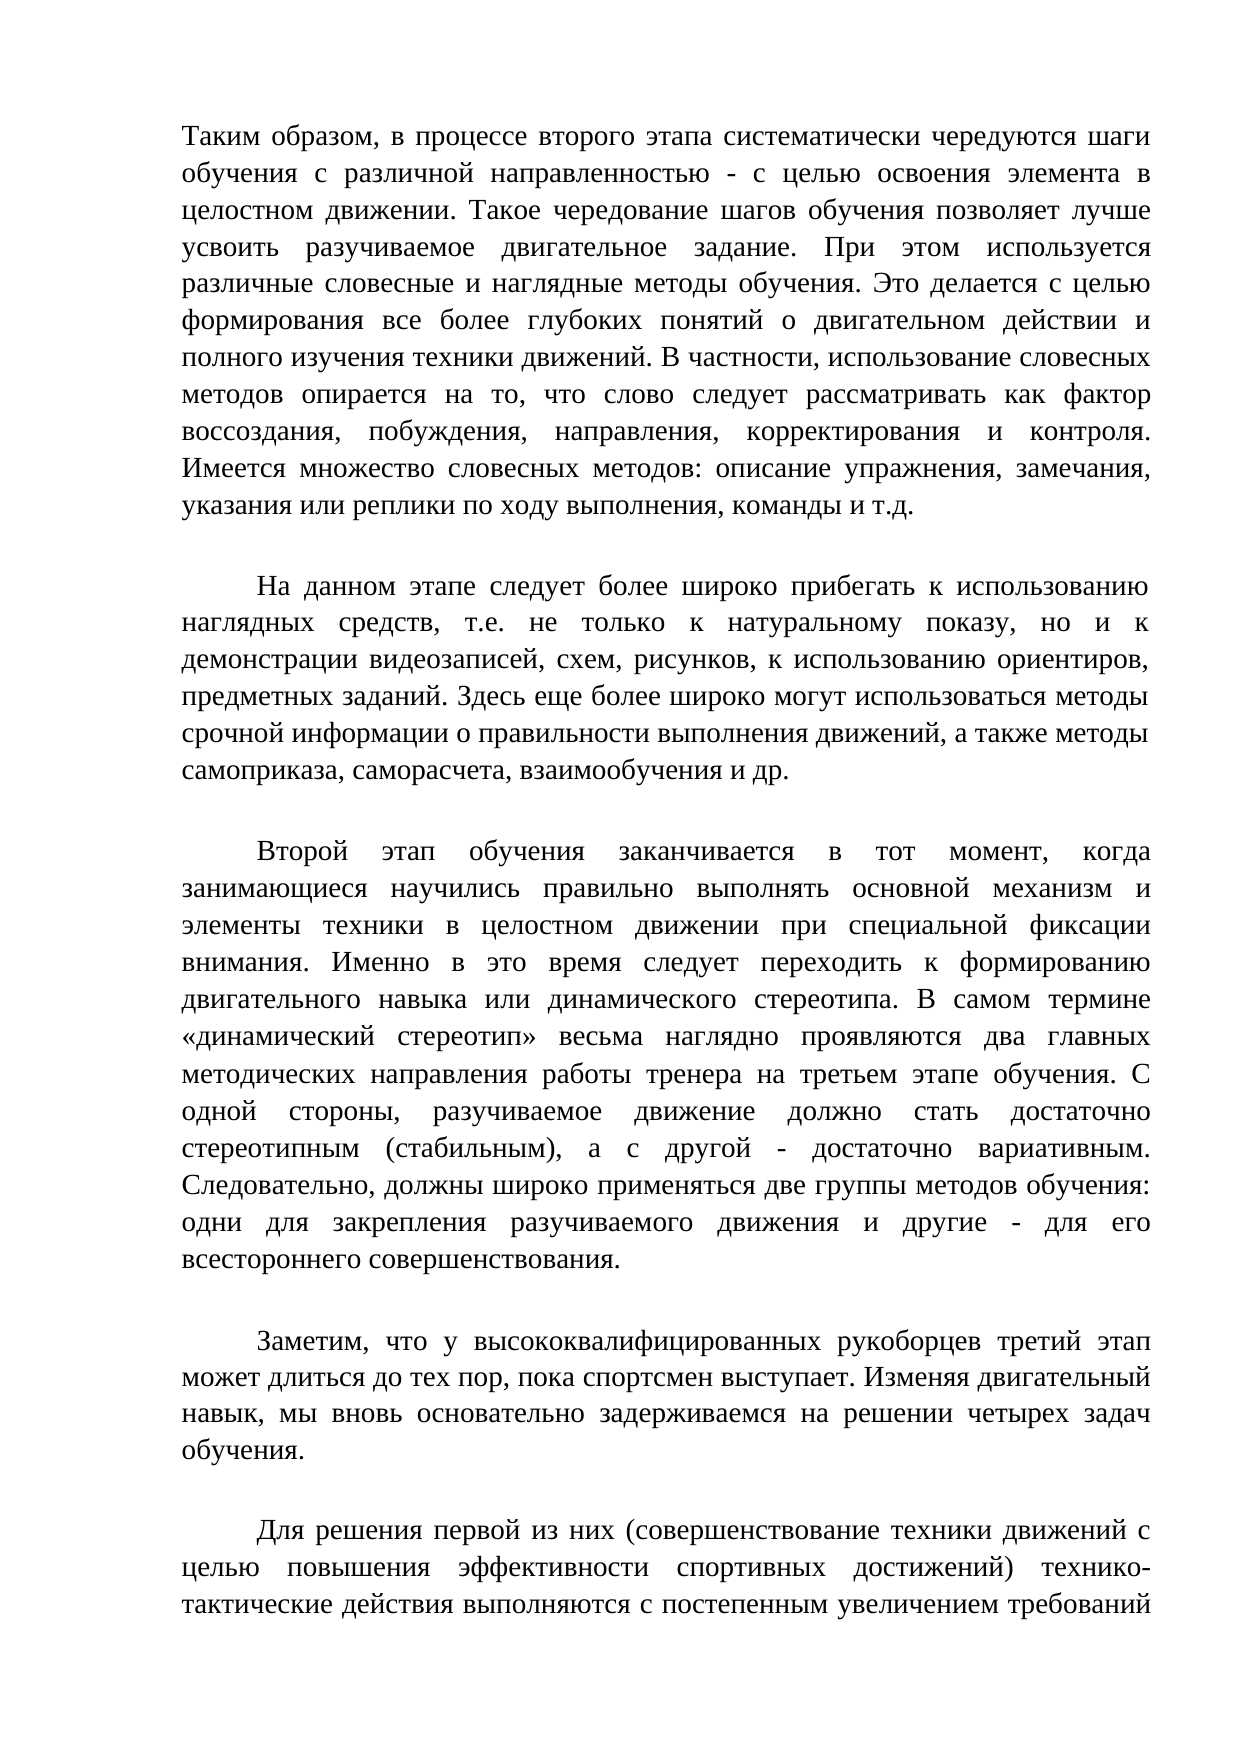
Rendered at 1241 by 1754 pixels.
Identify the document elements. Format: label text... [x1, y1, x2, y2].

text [181, 1512, 1152, 1620]
text Таким образом, в процессе второго этапа систематически чередуются шаги обучения с различной направленностью - с целью освоения элемента в целостном движении. Такое чередование шагов обучения позволяет лучше усвоить разучиваемое двигательное задание. При этом используется различные словесные и наглядные методы обучения. Это делается с целью формирования все более глубоких понятий о двигательном действии и полного изучения техники движений. В частности, использование словесных методов опирается на то, что слово следует рассматривать как фактор воссоздания, побуждения, направления, корректирования и контроля. Имеется множество словесных методов: описание упражнения, замечания, указания или реплики по ходу выполнения, команды и т.д. [181, 118, 1152, 520]
text Заметим, что у высококвалифицированных рукоборцев третий этап может длиться до тех пор, пока спортсмен выступает. Изменяя двигательный навык, мы вновь основательно задерживаемся на решении четырех задач обучения. [181, 1323, 1152, 1466]
text Второй этап обучения заканчивается в тот момент, когда занимающиеся научились правильно выполнять основной механизм и элементы техники в целостном движении при специальной фиксации внимания. Именно в это время следует переходить к формированию двигательного навыка или динамического стереотипа. В самом термине «динамический стереотип» весьма наглядно проявляются два главных методических направления работы тренера на третьем этапе обучения. С одной стороны, разучиваемое движение должно стать достаточно стереотипным (стабильным), а с другой - достаточно вариативным. Следовательно, должны широко применяться две группы методов обучения: одни для закрепления разучиваемого движения и другие - для его всестороннего совершенствования. [181, 833, 1152, 1275]
text На данном этапе следует более широко прибегать к использованию наглядных средств, т.е. не только к натуральному показу, но и к демонстрации видеозаписей, схем, рисунков, к использованию ориентиров, предметных заданий. Здесь еще более широко могут использоваться методы срочной информации о правильности выполнения движений, а также методы самоприказа, саморасчета, взаимообучения и др. [181, 568, 1149, 786]
